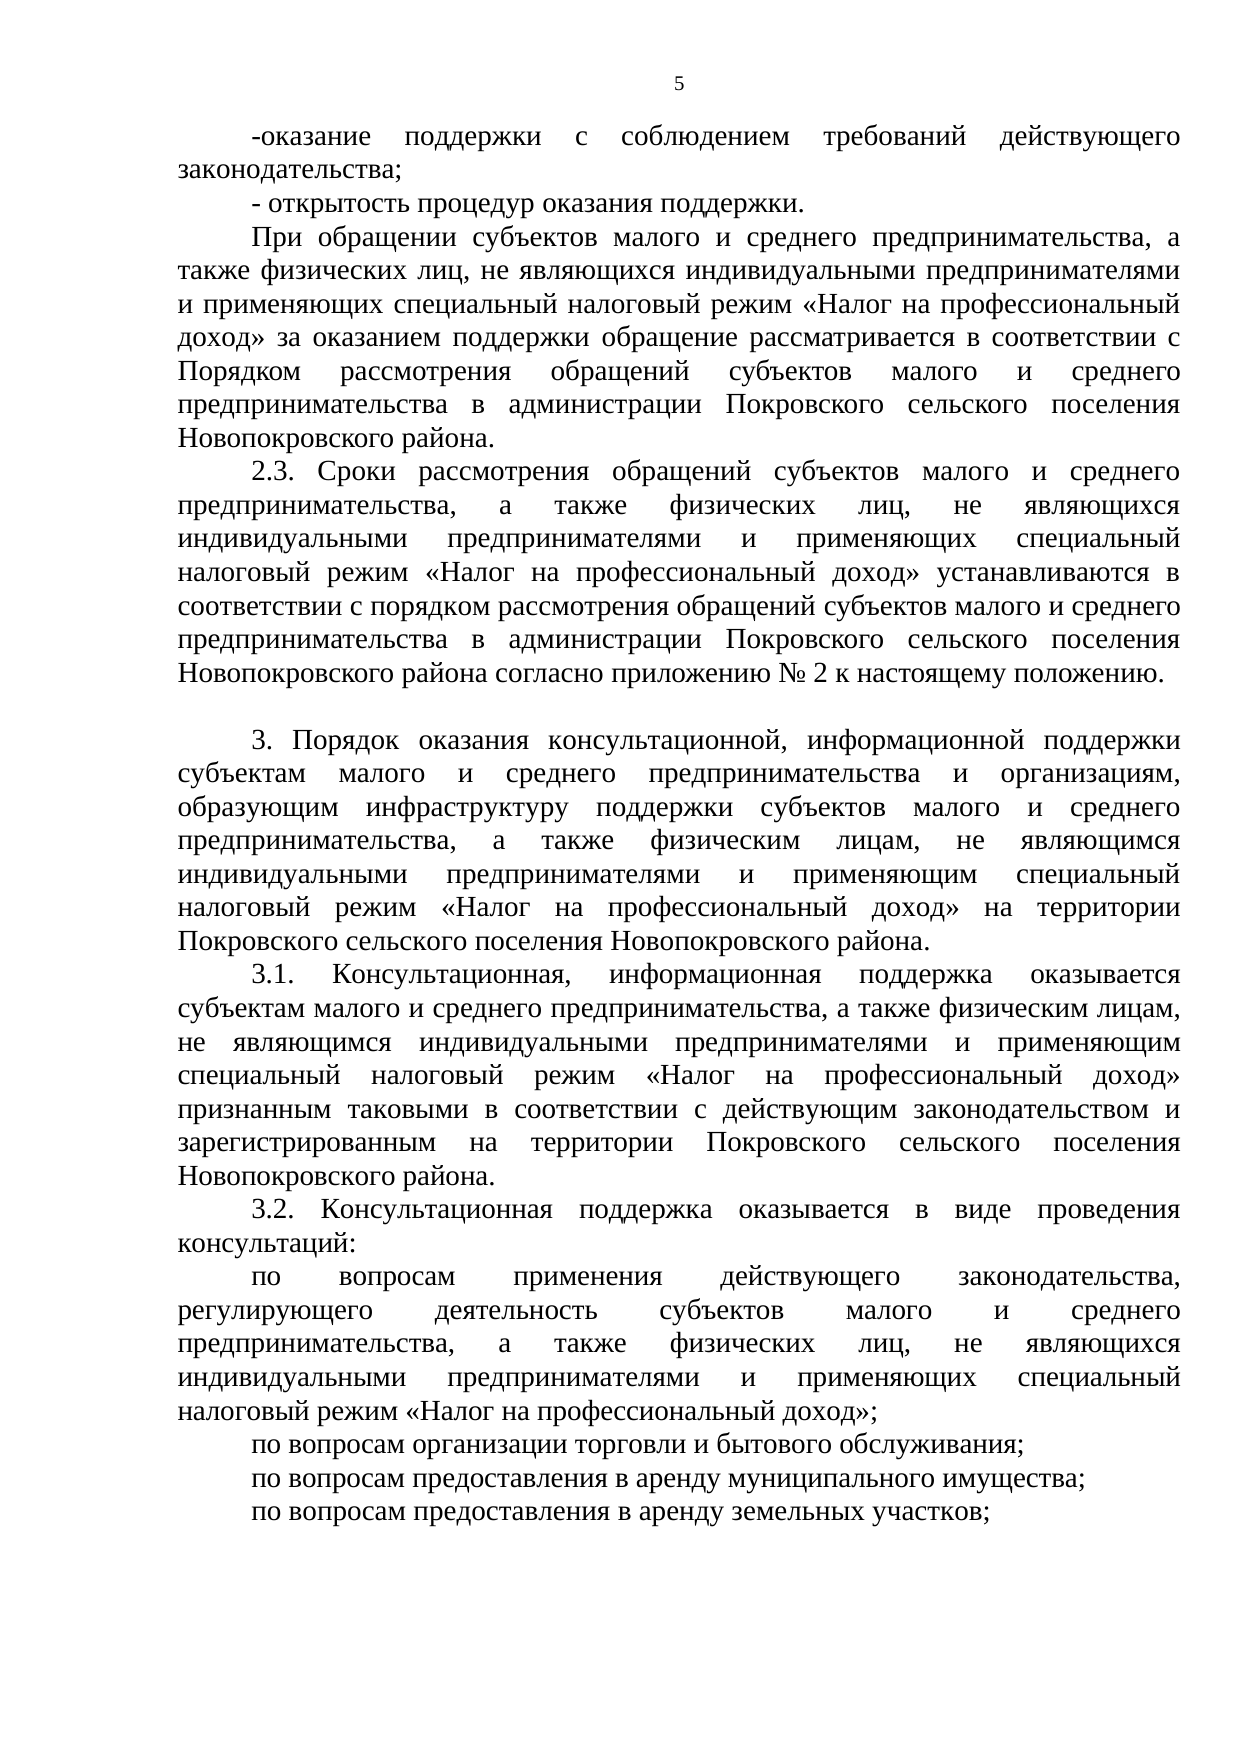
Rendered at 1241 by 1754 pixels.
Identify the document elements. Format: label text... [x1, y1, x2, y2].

text 2.3. Сроки рассмотрения обращений субъектов малого и среднего предпринимательства, а также физических лиц, не являющихся индивидуальными предпринимателями и применяющих специальный налоговый режим «Налог на профессиональный доход» устанавливаются в соответствии с порядком рассмотрения обращений субъектов малого и среднего предпринимательства в администрации Покровского сельского поселения Новопокровского района согласно приложению № 2 к настоящему положению. [177, 453, 1181, 688]
text При обращении субъектов малого и среднего предпринимательства, а также физических лиц, не являющихся индивидуальными предпринимателями и применяющих специальный налоговый режим «Налог на профессиональный доход» за оказанием поддержки обращение рассматривается в соответствии с Порядком рассмотрения обращений субъектов малого и среднего предпринимательства в администрации Покровского сельского поселения Новопокровского района. [177, 219, 1181, 453]
text по вопросам организации торговли и бытового обслуживания; [177, 1426, 1181, 1460]
text по вопросам предоставления в аренду муниципального имущества; [177, 1460, 1181, 1493]
text 3. Порядок оказания консультационной, информационной поддержки субъектам малого и среднего предпринимательства и организациям, образующим инфраструктуру поддержки субъектов малого и среднего предпринимательства, а также физическим лицам, не являющимся индивидуальными предпринимателями и применяющим специальный налоговый режим «Налог на профессиональный доход» на территории Покровского сельского поселения Новопокровского района. [177, 722, 1181, 957]
text по вопросам предоставления в аренду земельных участков; [177, 1493, 1181, 1527]
text по вопросам применения действующего законодательства, регулирующего деятельность субъектов малого и среднего предпринимательства, а также физических лиц, не являющихся индивидуальными предпринимателями и применяющих специальный налоговый режим «Налог на профессиональный доход»; [177, 1258, 1181, 1426]
text 3.1. Консультационная, информационная поддержка оказывается субъектам малого и среднего предпринимательства, а также физическим лицам, не являющимся индивидуальными предпринимателями и применяющим специальный налоговый режим «Налог на профессиональный доход» признанным таковыми в соответствии с действующим законодательством и зарегистрированным на территории Покровского сельского поселения Новопокровского района. [177, 957, 1181, 1191]
text 3.2. Консультационная поддержка оказывается в виде проведения консультаций: [177, 1191, 1181, 1258]
text -оказание поддержки с соблюдением требований действующего законодательства; [177, 118, 1181, 185]
text - открытость процедур оказания поддержки. [177, 185, 1181, 219]
